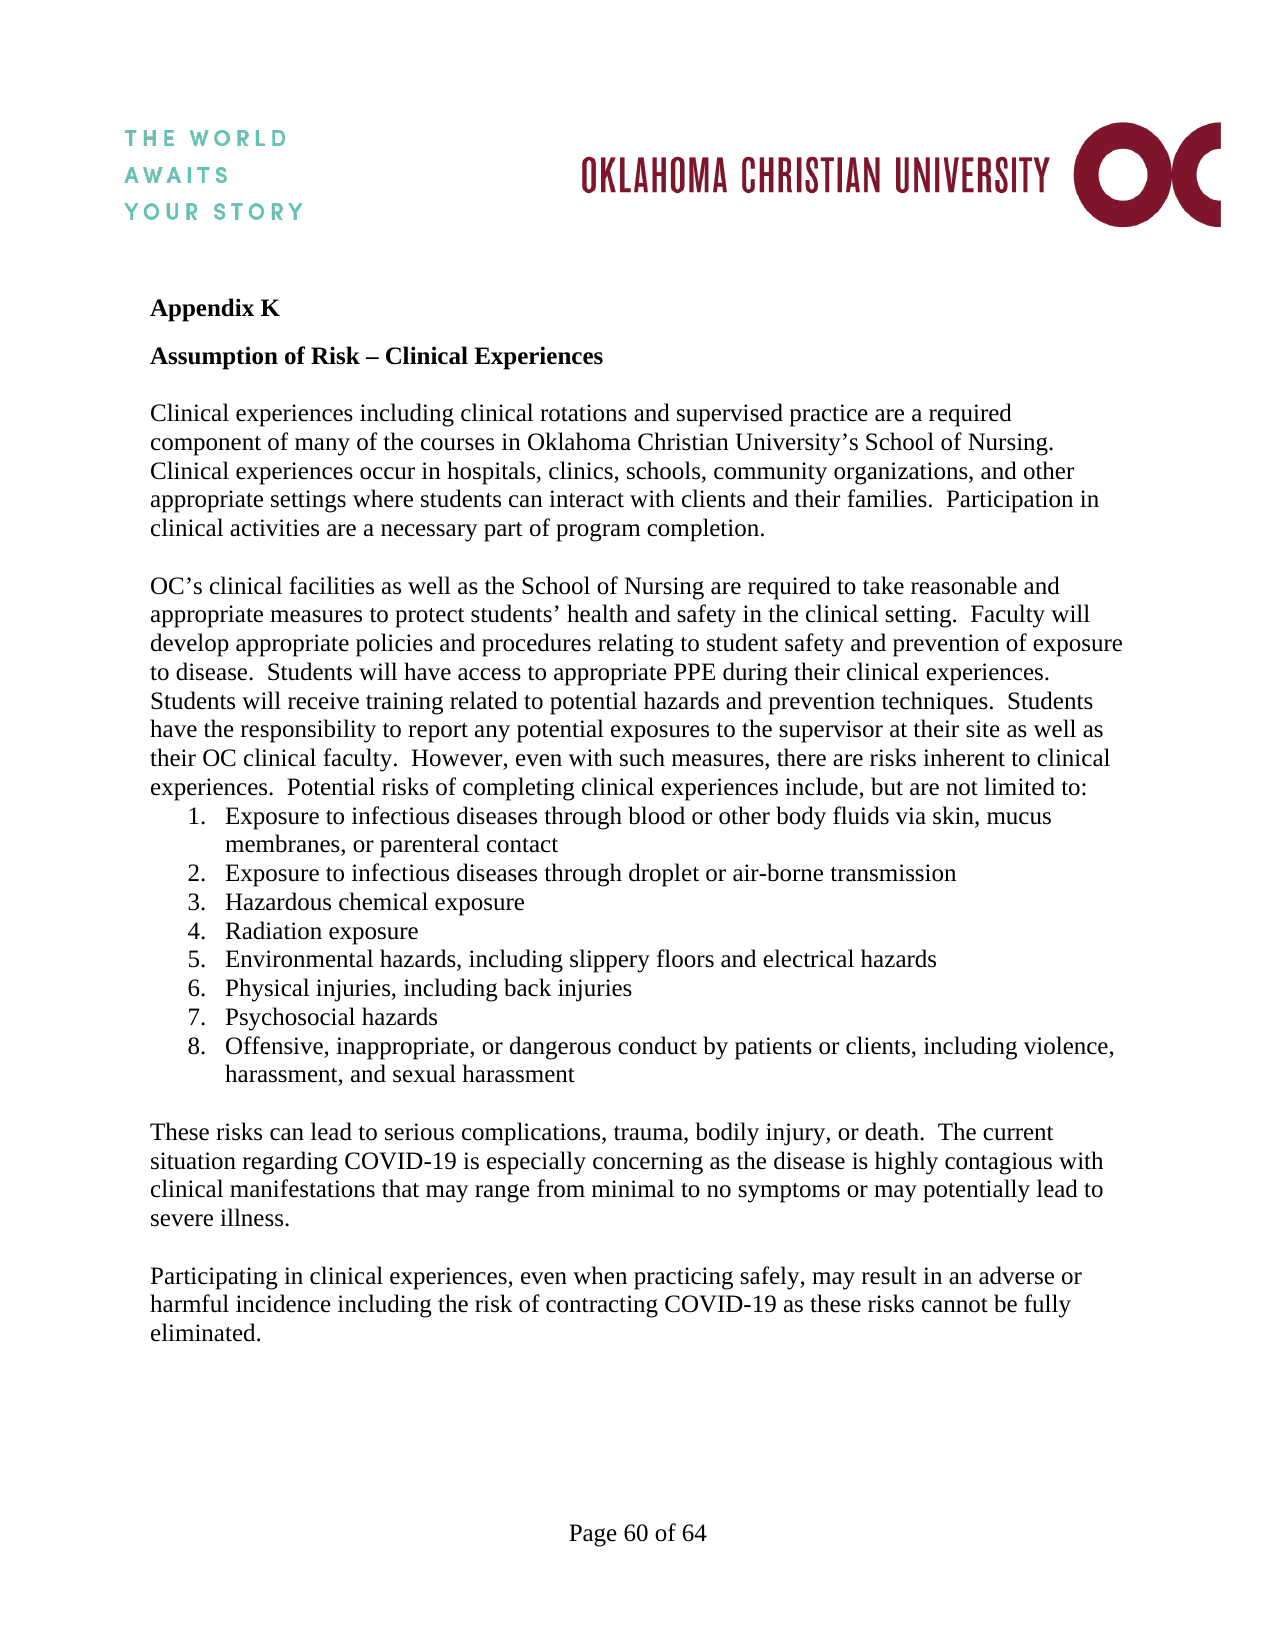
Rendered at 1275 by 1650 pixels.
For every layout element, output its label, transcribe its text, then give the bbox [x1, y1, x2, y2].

text Appendix K [150, 293, 1125, 322]
text OC’s clinical facilities as well as the School of Nursing are required to take reasonable and appropriate measures to protect students’ health and safety in the clinical setting. Faculty will develop appropriate policies and procedures relating to student safety and prevention of exposure to disease. Students will have access to appropriate PPE during their clinical experiences. Students will receive training related to potential hazards and prevention techniques. Students have the responsibility to report any potential exposures to the supervisor at their site as well as their OC clinical faculty. However, even with such measures, there are risks inherent to clinical experiences. Potential risks of completing clinical experiences include, but are not limited to: [150, 571, 1125, 801]
list Offensive, inappropriate, or dangerous conduct by patients or clients, including violence, harassment, and sexual harassment [187, 1031, 1125, 1088]
list Psychosocial hazards [187, 1002, 1125, 1031]
list Hazardous chemical exposure [187, 887, 1125, 916]
list Radiation exposure [187, 916, 1125, 944]
list Physical injuries, including back injuries [187, 973, 1125, 1002]
text These risks can lead to serious complications, trauma, bodily injury, or death. The current situation regarding COVID-19 is especially concerning as the disease is highly contagious with clinical manifestations that may range from minimal to no symptoms or may potentially lead to severe illness. [150, 1117, 1125, 1232]
picture [1, 48, 1275, 301]
list Environmental hazards, including slippery floors and electrical hazards [187, 944, 1125, 973]
text Assumption of Risk – Clinical Experiences [150, 341, 1125, 369]
list Exposure to infectious diseases through droplet or air-borne transmission [187, 858, 1125, 887]
text Participating in clinical experiences, even when practicing safely, may result in an adverse or harmful incidence including the risk of contracting COVID-19 as these risks cannot be fully eliminated. [150, 1261, 1125, 1347]
list Exposure to infectious diseases through blood or other body fluids via skin, mucus membranes, or parenteral contact [187, 801, 1125, 858]
text Clinical experiences including clinical rotations and supervised practice are a required component of many of the courses in Oklahoma Christian University’s School of Nursing. Clinical experiences occur in hospitals, clinics, schools, community organizations, and other appropriate settings where students can interact with clients and their families. Participation in clinical activities are a necessary part of program completion. [150, 398, 1125, 542]
